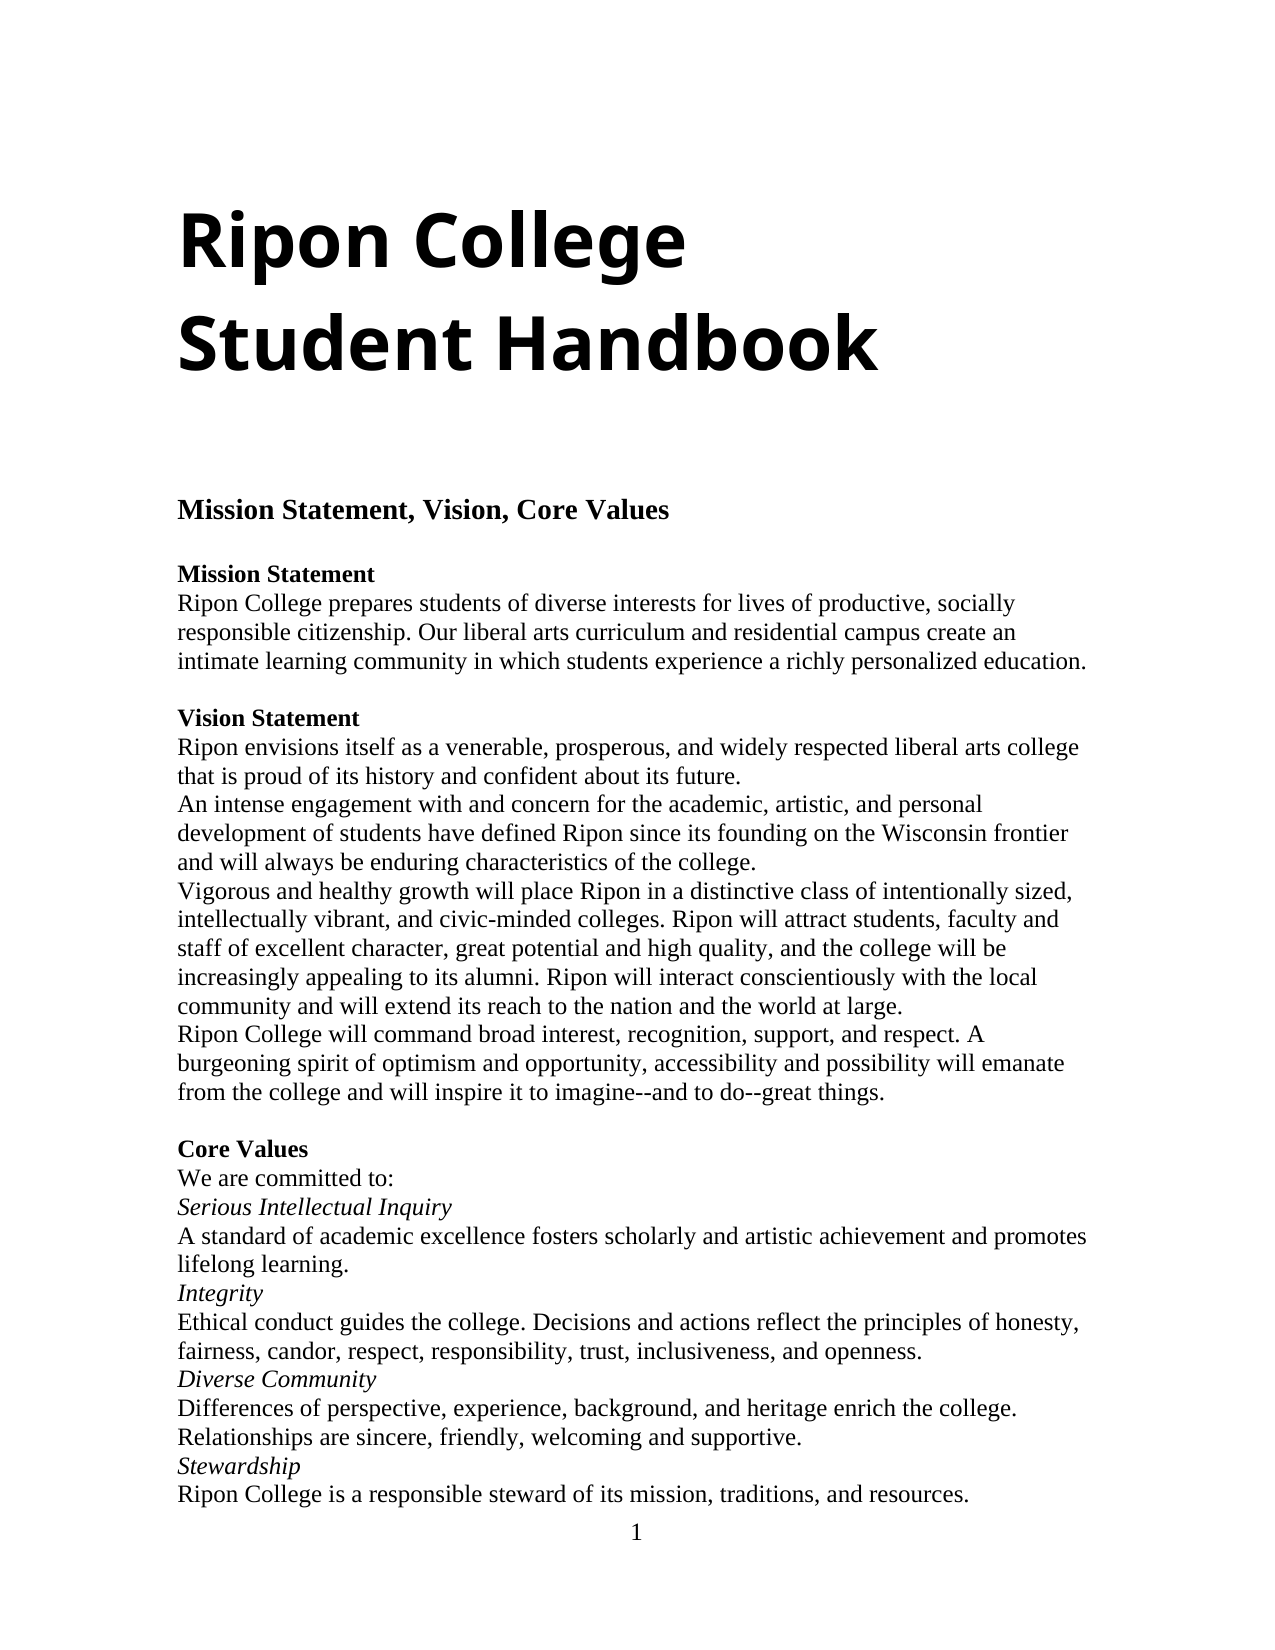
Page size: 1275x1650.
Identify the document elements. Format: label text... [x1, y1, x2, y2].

text Vigorous and healthy growth will place Ripon in a distinctive class of intentionally sized, intellectually vibrant, and civic-minded colleges. Ripon will attract students, faculty and staff of excellent character, great potential and high quality, and the college will be increasingly appealing to its alumni. Ripon will interact conscientiously with the local community and will extend its reach to the nation and the world at large. [177, 876, 1096, 1019]
text Diverse Community [177, 1364, 1096, 1393]
text We are committed to: [177, 1163, 1096, 1192]
text Mission Statement, Vision, Core Values [177, 492, 1096, 526]
text Ripon envisions itself as a venerable, prosperous, and widely respected liberal arts college that is proud of its history and confident about its future. [177, 732, 1096, 789]
text Differences of perspective, experience, background, and heritage enrich the college. Relationships are sincere, friendly, welcoming and supportive. [177, 1393, 1096, 1451]
text Ripon College [177, 187, 1096, 290]
text Serious Intellectual Inquiry [177, 1192, 1096, 1221]
text Ripon College is a responsible steward of its mission, traditions, and resources. [177, 1479, 1096, 1508]
text Student Handbook [177, 290, 1096, 392]
text Ripon College prepares students of diverse interests for lives of productive, socially responsible citizenship. Our liberal arts curriculum and residential campus create an intimate learning community in which students experience a richly personalized education. [177, 588, 1096, 674]
text An intense engagement with and concern for the academic, artistic, and personal development of students have defined Ripon since its founding on the Wisconsin frontier and will always be enduring characteristics of the college. [177, 789, 1096, 876]
text Vision Statement [177, 703, 1096, 732]
text Ethical conduct guides the college. Decisions and actions reflect the principles of honesty, fairness, candor, respect, responsibility, trust, inclusiveness, and openness. [177, 1307, 1096, 1364]
text Mission Statement [177, 559, 1096, 588]
text Integrity [177, 1278, 1096, 1307]
text Stewardship [177, 1451, 1096, 1479]
text A standard of academic excellence fosters scholarly and artistic achievement and promotes lifelong learning. [177, 1221, 1096, 1278]
text Ripon College will command broad interest, recognition, support, and respect. A burgeoning spirit of optimism and opportunity, accessibility and possibility will emanate from the college and will inspire it to imagine--and to do--great things. [177, 1019, 1096, 1106]
text Core Values [177, 1134, 1096, 1163]
